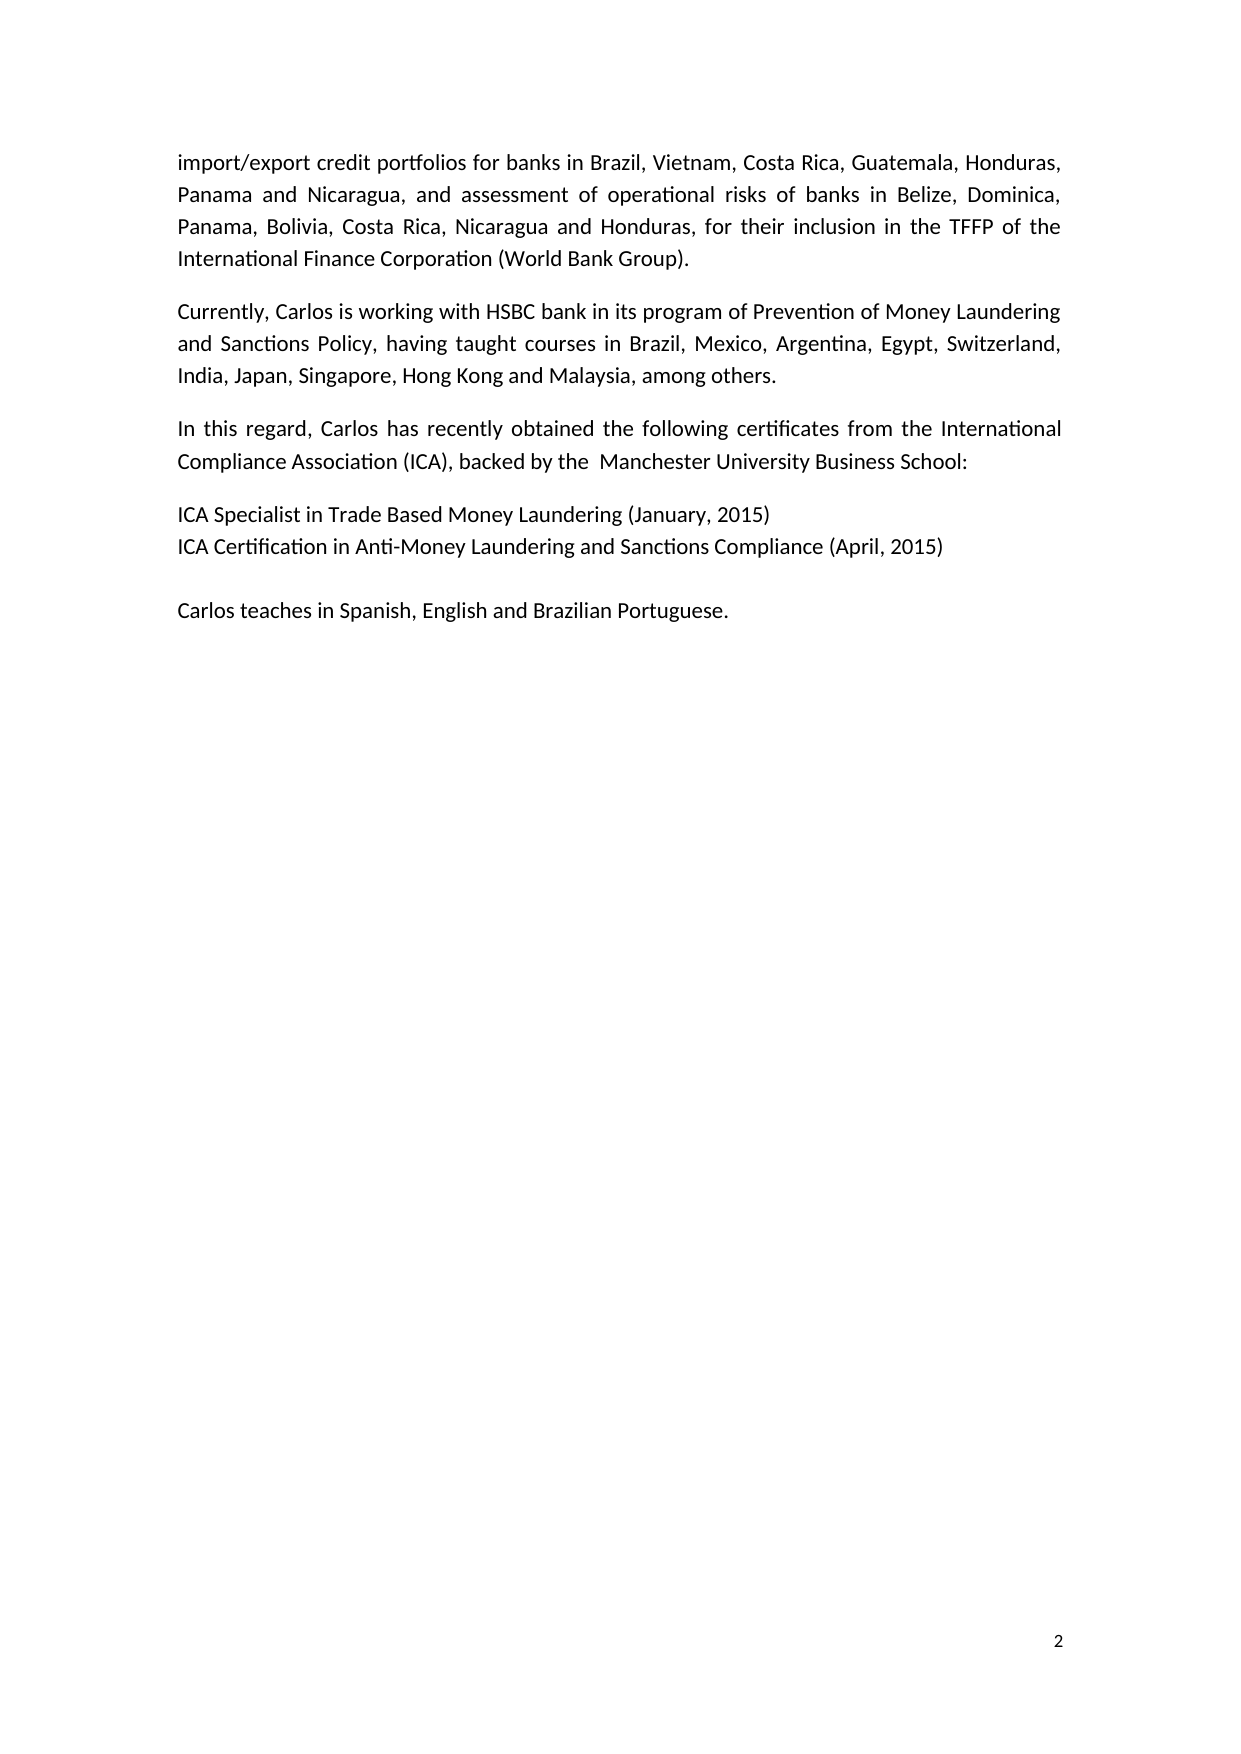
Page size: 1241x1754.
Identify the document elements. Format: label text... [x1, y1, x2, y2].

text Currently, Carlos is working with HSBC bank in its program of Prevention of Money Laundering and Sanctions Policy, having taught courses in Brazil, Mexico, Argentina, Egypt, Switzerland, India, Japan, Singapore, Hong Kong and Malaysia, among others. [177, 297, 1063, 389]
text In this regard, Carlos has recently obtained the following certificates from the International Compliance Association (ICA), backed by the Manchester University Business School: [177, 414, 1063, 475]
text ICA Certification in Anti-Money Laundering and Sanctions Compliance (April, 2015) [177, 532, 1063, 560]
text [177, 148, 1063, 272]
text ICA Specialist in Trade Based Money Laundering (January, 2015) [177, 500, 1063, 528]
text Carlos teaches in Spanish, English and Brazilian Portuguese. [177, 596, 1063, 624]
